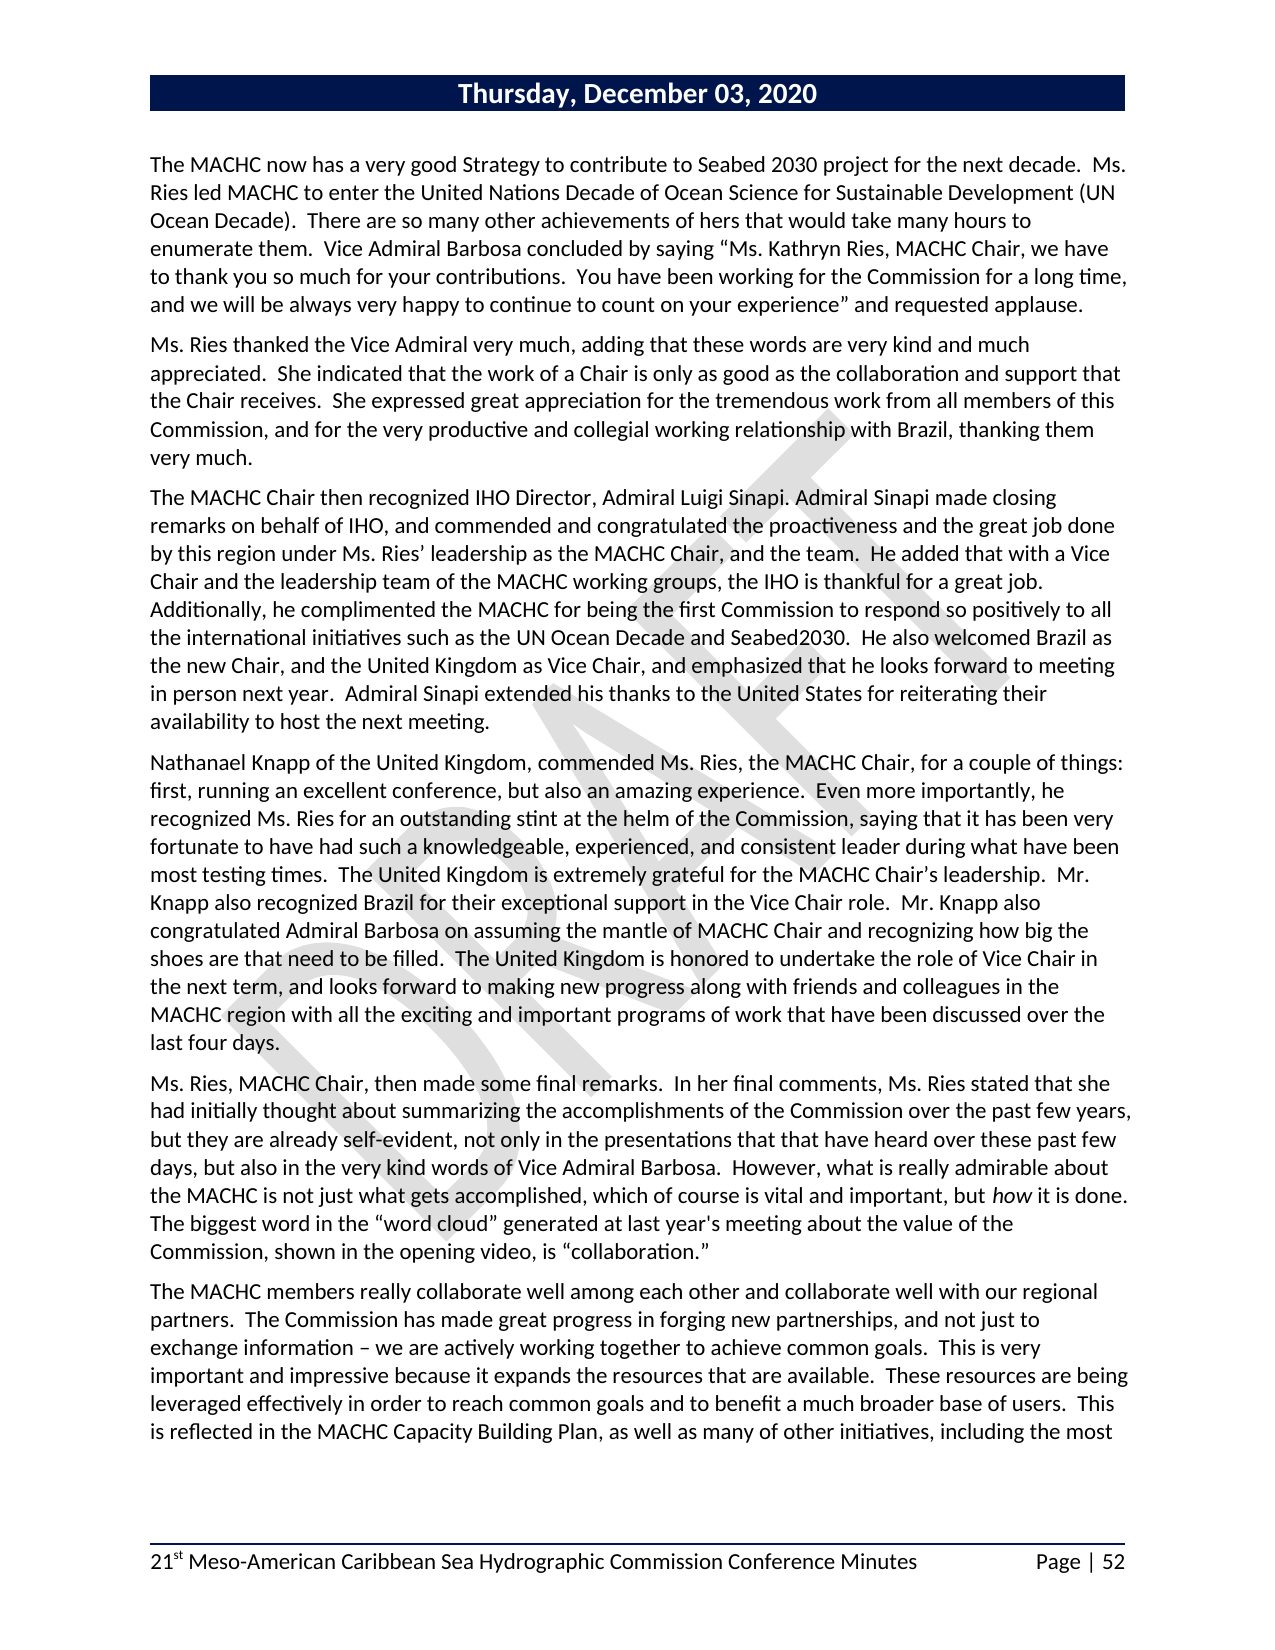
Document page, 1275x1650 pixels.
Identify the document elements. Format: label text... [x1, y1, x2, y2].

text Nathanael Knapp of the United Kingdom, commended Ms. Ries, the MACHC Chair, for a couple of things: first, running an excellent conference, but also an amazing experience. Even more importantly, he recognized Ms. Ries for an outstanding stint at the helm of the Commission, saying that it has been very fortunate to have had such a knowledgeable, experienced, and consistent leader during what have been most testing times. The United Kingdom is extremely grateful for the MACHC Chair’s leadership. Mr. Knapp also recognized Brazil for their exceptional support in the Vice Chair role. Mr. Knapp also congratulated Admiral Barbosa on assuming the mantle of MACHC Chair and recognizing how big the shoes are that need to be filled. The United Kingdom is honored to undertake the role of Vice Chair in the next term, and looks forward to making new progress along with friends and colleagues in the MACHC region with all the exciting and important programs of work that have been discussed over the last four days. [150, 748, 1134, 1056]
text Ms. Ries, MACHC Chair, then made some final remarks. In her final comments, Ms. Ries stated that she had initially thought about summarizing the accomplishments of the Commission over the past few years, but they are already self-evident, not only in the presentations that that have heard over these past few days, but also in the very kind words of Vice Admiral Barbosa. However, what is really admirable about the MACHC is not just what gets accomplished, which of course is vital and important, but how it is done. The biggest word in the “word cloud” generated at last year's meeting about the value of the Commission, shown in the opening video, is “collaboration.” [150, 1069, 1134, 1265]
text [150, 1277, 1134, 1445]
text Ms. Ries thanked the Vice Admiral very much, adding that these words are very kind and much appreciated. She indicated that the work of a Chair is only as good as the collaboration and support that the Chair receives. She expressed great appreciation for the tremendous work from all members of this Commission, and for the very productive and collegial working relationship with Brazil, thanking them very much. [150, 331, 1134, 471]
text The MACHC now has a very good Strategy to contribute to Seabed 2030 project for the next decade. Ms. Ries led MACHC to enter the United Nations Decade of Ocean Science for Sustainable Development (UN Ocean Decade). There are so many other achievements of hers that would take many hours to enumerate them. Vice Admiral Barbosa concluded by saying “Ms. Kathryn Ries, MACHC Chair, we have to thank you so much for your contributions. You have been working for the Commission for a long time, and we will be always very happy to continue to count on your experience” and requested applause. [150, 150, 1134, 318]
text The MACHC Chair then recognized IHO Director, Admiral Luigi Sinapi. Admiral Sinapi made closing remarks on behalf of IHO, and commended and congratulated the proactiveness and the great job done by this region under Ms. Ries’ leadership as the MACHC Chair, and the team. He added that with a Vice Chair and the leadership team of the MACHC working groups, the IHO is thankful for a great job. Additionally, he complimented the MACHC for being the first Commission to respond so positively to all the international initiatives such as the UN Ocean Decade and Seabed2030. He also welcomed Brazil as the new Chair, and the United Kingdom as Vice Chair, and emphasized that he looks forward to meeting in person next year. Admiral Sinapi extended his thanks to the United States for reiterating their availability to host the next meeting. [150, 483, 1134, 735]
